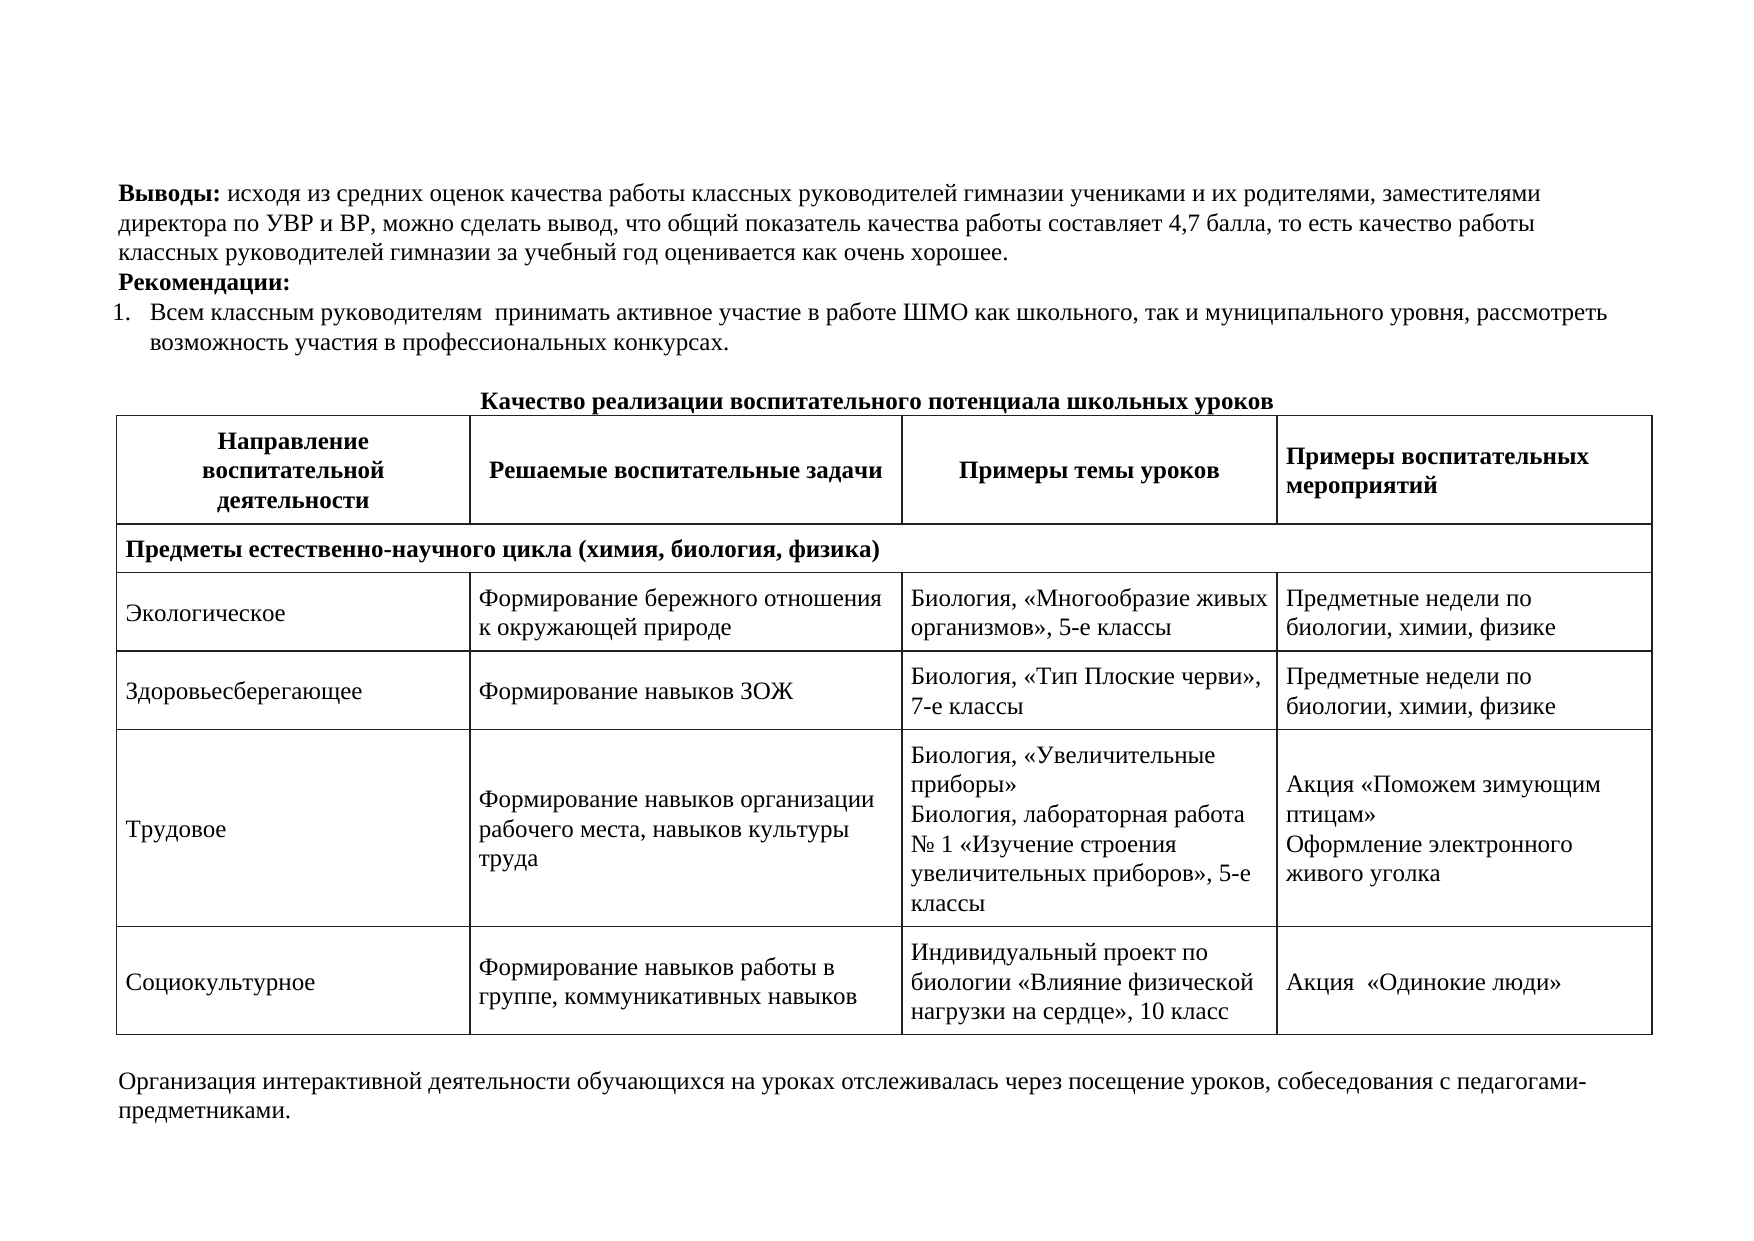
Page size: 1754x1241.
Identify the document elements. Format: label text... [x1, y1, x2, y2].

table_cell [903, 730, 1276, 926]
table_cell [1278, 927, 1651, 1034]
text Качество реализации воспитательного потенциала школьных уроков [118, 385, 1636, 415]
table_header Примеры темы уроков [903, 416, 1276, 523]
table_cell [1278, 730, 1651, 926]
text Выводы: исходя из средних оценок качества работы классных руководителей гимназии учениками и их родителями, заместителями директора по УВР и ВР, можно сделать вывод, что общий показатель качества работы составляет 4,7 балла, то есть качество работы классных руководителей гимназии за учебный год оценивается как очень хорошее. [118, 177, 1636, 266]
table_cell Экологическое [117, 573, 469, 650]
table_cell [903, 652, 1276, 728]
list Всем классным руководителям принимать активное участие в работе ШМО как школьного, так и муниципального уровня, рассмотреть возможность участия в профессиональных конкурсах. [112, 296, 1636, 355]
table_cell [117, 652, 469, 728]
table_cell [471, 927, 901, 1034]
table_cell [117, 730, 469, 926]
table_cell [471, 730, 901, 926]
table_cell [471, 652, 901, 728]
table_cell Предметы естественно-научного цикла (химия, биология, физика) [117, 525, 1651, 572]
table_cell Формирование бережного отношения к окружающей природе [471, 573, 901, 650]
table_header Решаемые воспитательные задачи [471, 416, 901, 523]
text Рекомендации: [118, 266, 1636, 296]
text Организация интерактивной деятельности обучающихся на уроках отслеживалась через посещение уроков, собеседования с педагогами-предметниками. [118, 1065, 1636, 1124]
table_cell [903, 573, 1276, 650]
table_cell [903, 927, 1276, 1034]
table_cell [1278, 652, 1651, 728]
table_header Направление воспитательной деятельности [117, 416, 469, 523]
table_header Примеры воспитательных мероприятий [1278, 416, 1651, 523]
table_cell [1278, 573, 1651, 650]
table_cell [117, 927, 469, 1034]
